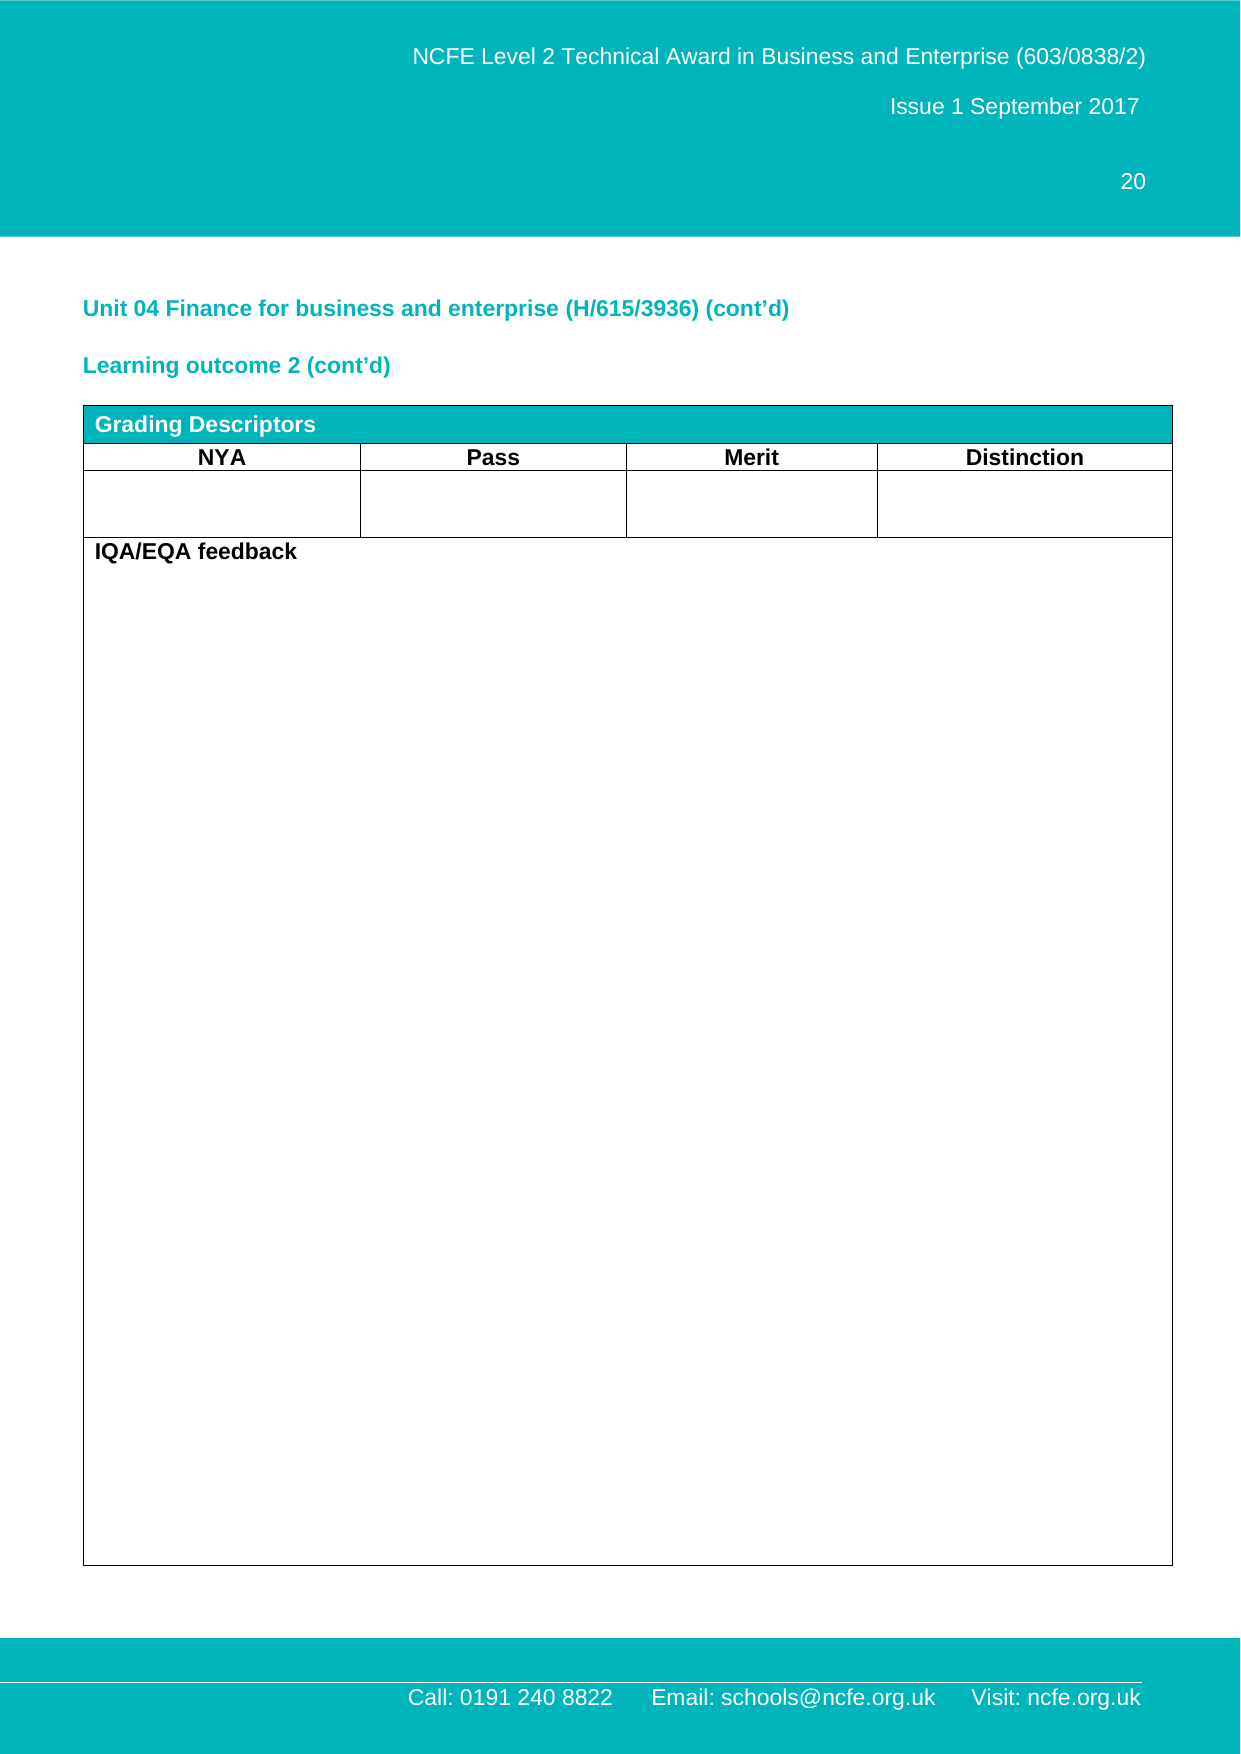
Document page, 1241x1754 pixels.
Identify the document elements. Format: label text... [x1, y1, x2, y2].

table_cell Merit [627, 444, 877, 470]
text Unit 04 Finance for business and enterprise (H/615/3936) (cont’d) [83, 295, 1146, 322]
table_cell [878, 471, 1172, 537]
table_cell IQA/EQA feedback [84, 538, 1172, 1565]
table_cell Pass [361, 444, 626, 470]
text Learning outcome 2 (cont’d) [83, 352, 1146, 378]
table_cell [361, 471, 626, 537]
table_cell [84, 471, 360, 537]
table_cell NYA [84, 444, 360, 470]
table_cell Distinction [878, 444, 1172, 470]
table_cell [627, 471, 877, 537]
table_header Grading Descriptors [84, 406, 1172, 443]
